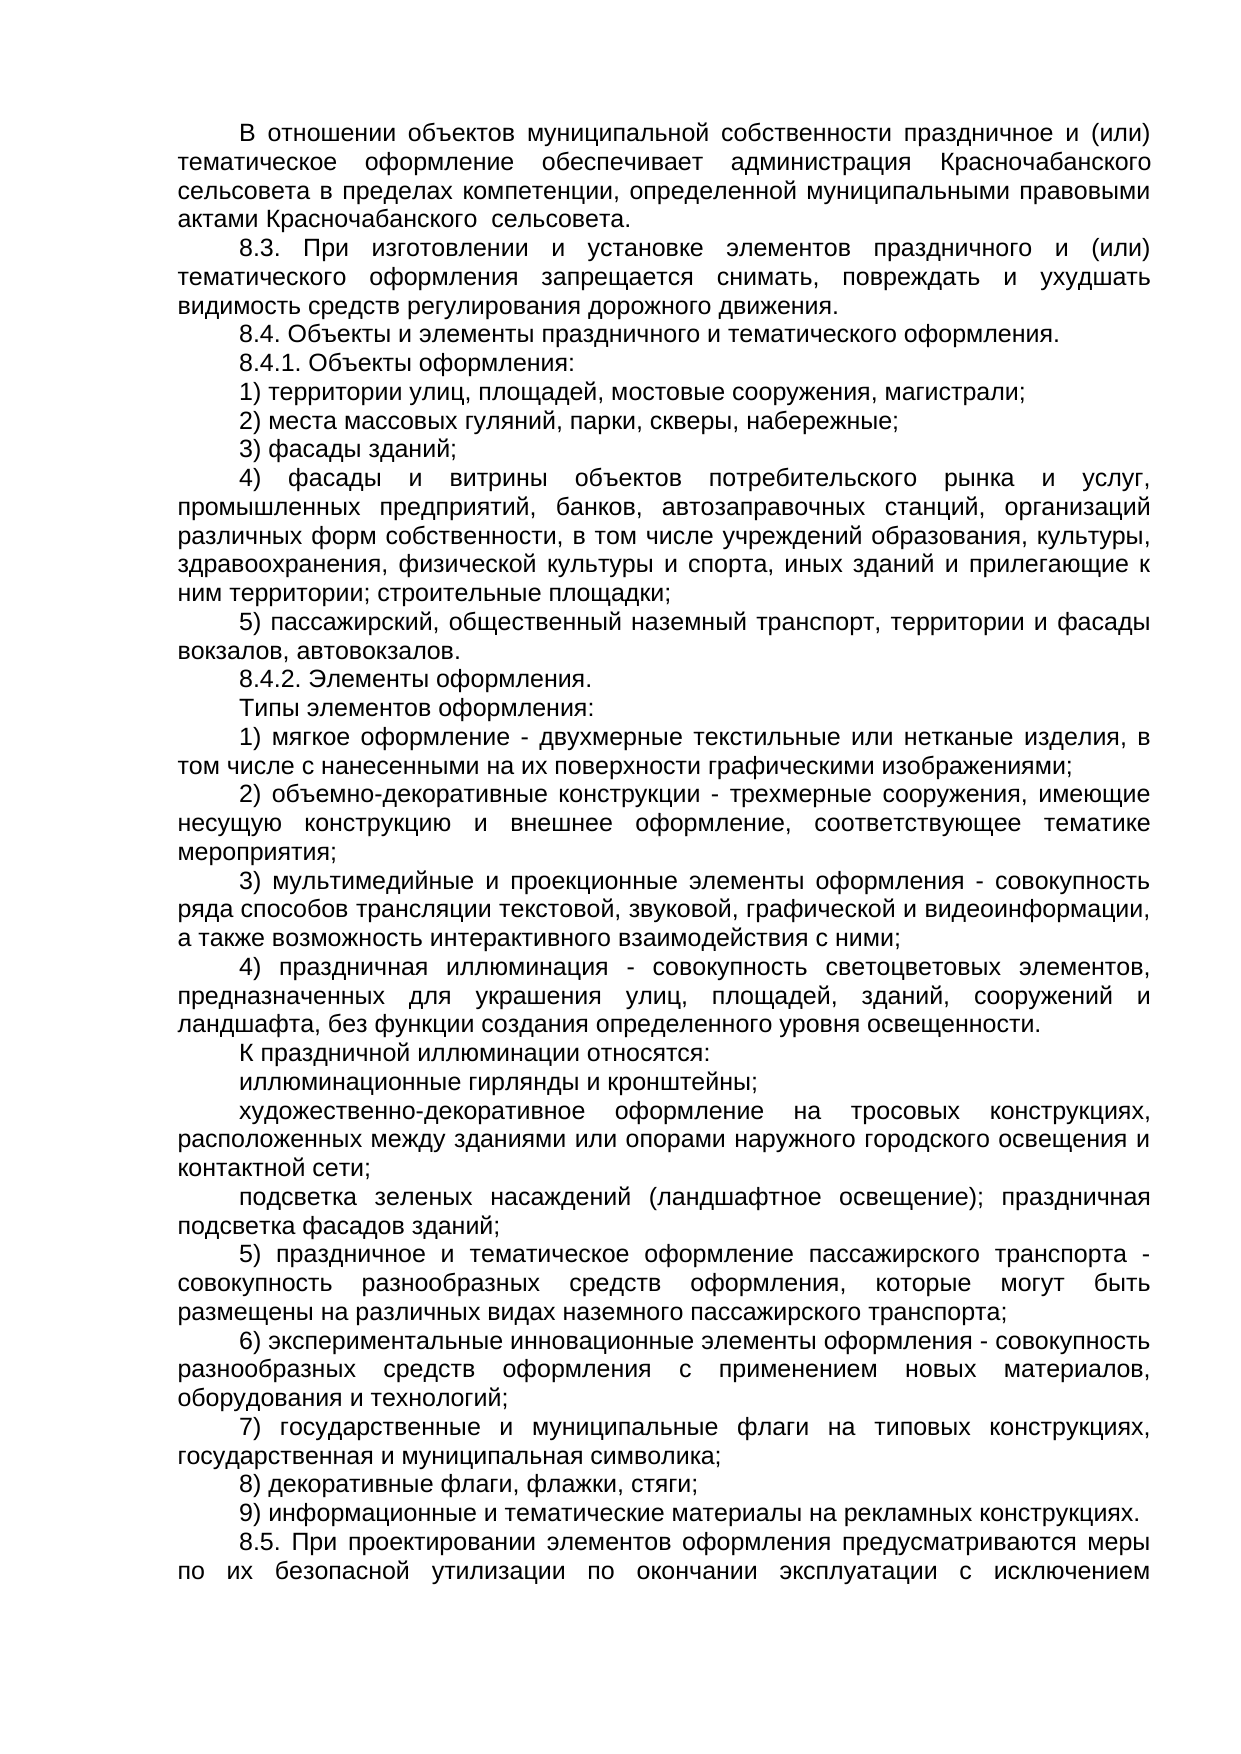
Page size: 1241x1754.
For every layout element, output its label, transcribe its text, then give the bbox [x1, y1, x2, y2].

text иллюминационные гирлянды и кронштейны; [177, 1067, 1152, 1096]
text 8) декоративные флаги, флажки, стяги; [177, 1469, 1152, 1498]
text 5) пассажирский, общественный наземный транспорт, территории и фасады вокзалов, автовокзалов. [177, 607, 1152, 664]
text 2) места массовых гуляний, парки, скверы, набережные; [177, 406, 1152, 434]
text 5) праздничное и тематическое оформление пассажирского транспорта - совокупность разнообразных средств оформления, которые могут быть размещены на различных видах наземного пассажирского транспорта; [177, 1239, 1152, 1326]
text 1) мягкое оформление - двухмерные текстильные или нетканые изделия, в том числе с нанесенными на их поверхности графическими изображениями; [177, 722, 1152, 779]
text 4) праздничная иллюминация - совокупность светоцветовых элементов, предназначенных для украшения улиц, площадей, зданий, сооружений и ландшафта, без функции создания определенного уровня освещенности. [177, 952, 1152, 1038]
text 9) информационные и тематические материалы на рекламных конструкциях. [177, 1498, 1152, 1527]
text В отношении объектов муниципальной собственности праздничное и (или) тематическое оформление обеспечивает администрация Красночабанского сельсовета в пределах компетенции, определенной муниципальными правовыми актами Красночабанского сельсовета. [177, 118, 1152, 233]
text 7) государственные и муниципальные флаги на типовых конструкциях, государственная и муниципальная символика; [177, 1412, 1152, 1469]
text 8.4.1. Объекты оформления: [177, 348, 1152, 377]
text К праздничной иллюминации относятся: [177, 1038, 1152, 1067]
text Типы элементов оформления: [177, 693, 1152, 722]
text 8.4. Объекты и элементы праздничного и тематического оформления. [177, 319, 1152, 348]
text 6) экспериментальные инновационные элементы оформления - совокупность разнообразных средств оформления с применением новых материалов, оборудования и технологий; [177, 1326, 1152, 1412]
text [177, 1527, 1152, 1584]
text 8.4.2. Элементы оформления. [177, 664, 1152, 693]
text 8.3. При изготовлении и установке элементов праздничного и (или) тематического оформления запрещается снимать, повреждать и ухудшать видимость средств регулирования дорожного движения. [177, 233, 1152, 319]
text подсветка зеленых насаждений (ландшафтное освещение); праздничная подсветка фасадов зданий; [177, 1182, 1152, 1239]
text 2) объемно-декоративные конструкции - трехмерные сооружения, имеющие несущую конструкцию и внешнее оформление, соответствующее тематике мероприятия; [177, 779, 1152, 866]
text 1) территории улиц, площадей, мостовые сооружения, магистрали; [177, 377, 1152, 406]
text 3) фасады зданий; [177, 434, 1152, 463]
text художественно-декоративное оформление на тросовых конструкциях, расположенных между зданиями или опорами наружного городского освещения и контактной сети; [177, 1096, 1152, 1182]
text 3) мультимедийные и проекционные элементы оформления - совокупность ряда способов трансляции текстовой, звуковой, графической и видеоинформации, а также возможность интерактивного взаимодействия с ними; [177, 866, 1152, 952]
text 4) фасады и витрины объектов потребительского рынка и услуг, промышленных предприятий, банков, автозаправочных станций, организаций различных форм собственности, в том числе учреждений образования, культуры, здравоохранения, физической культуры и спорта, иных зданий и прилегающие к ним территории; строительные площадки; [177, 463, 1152, 607]
